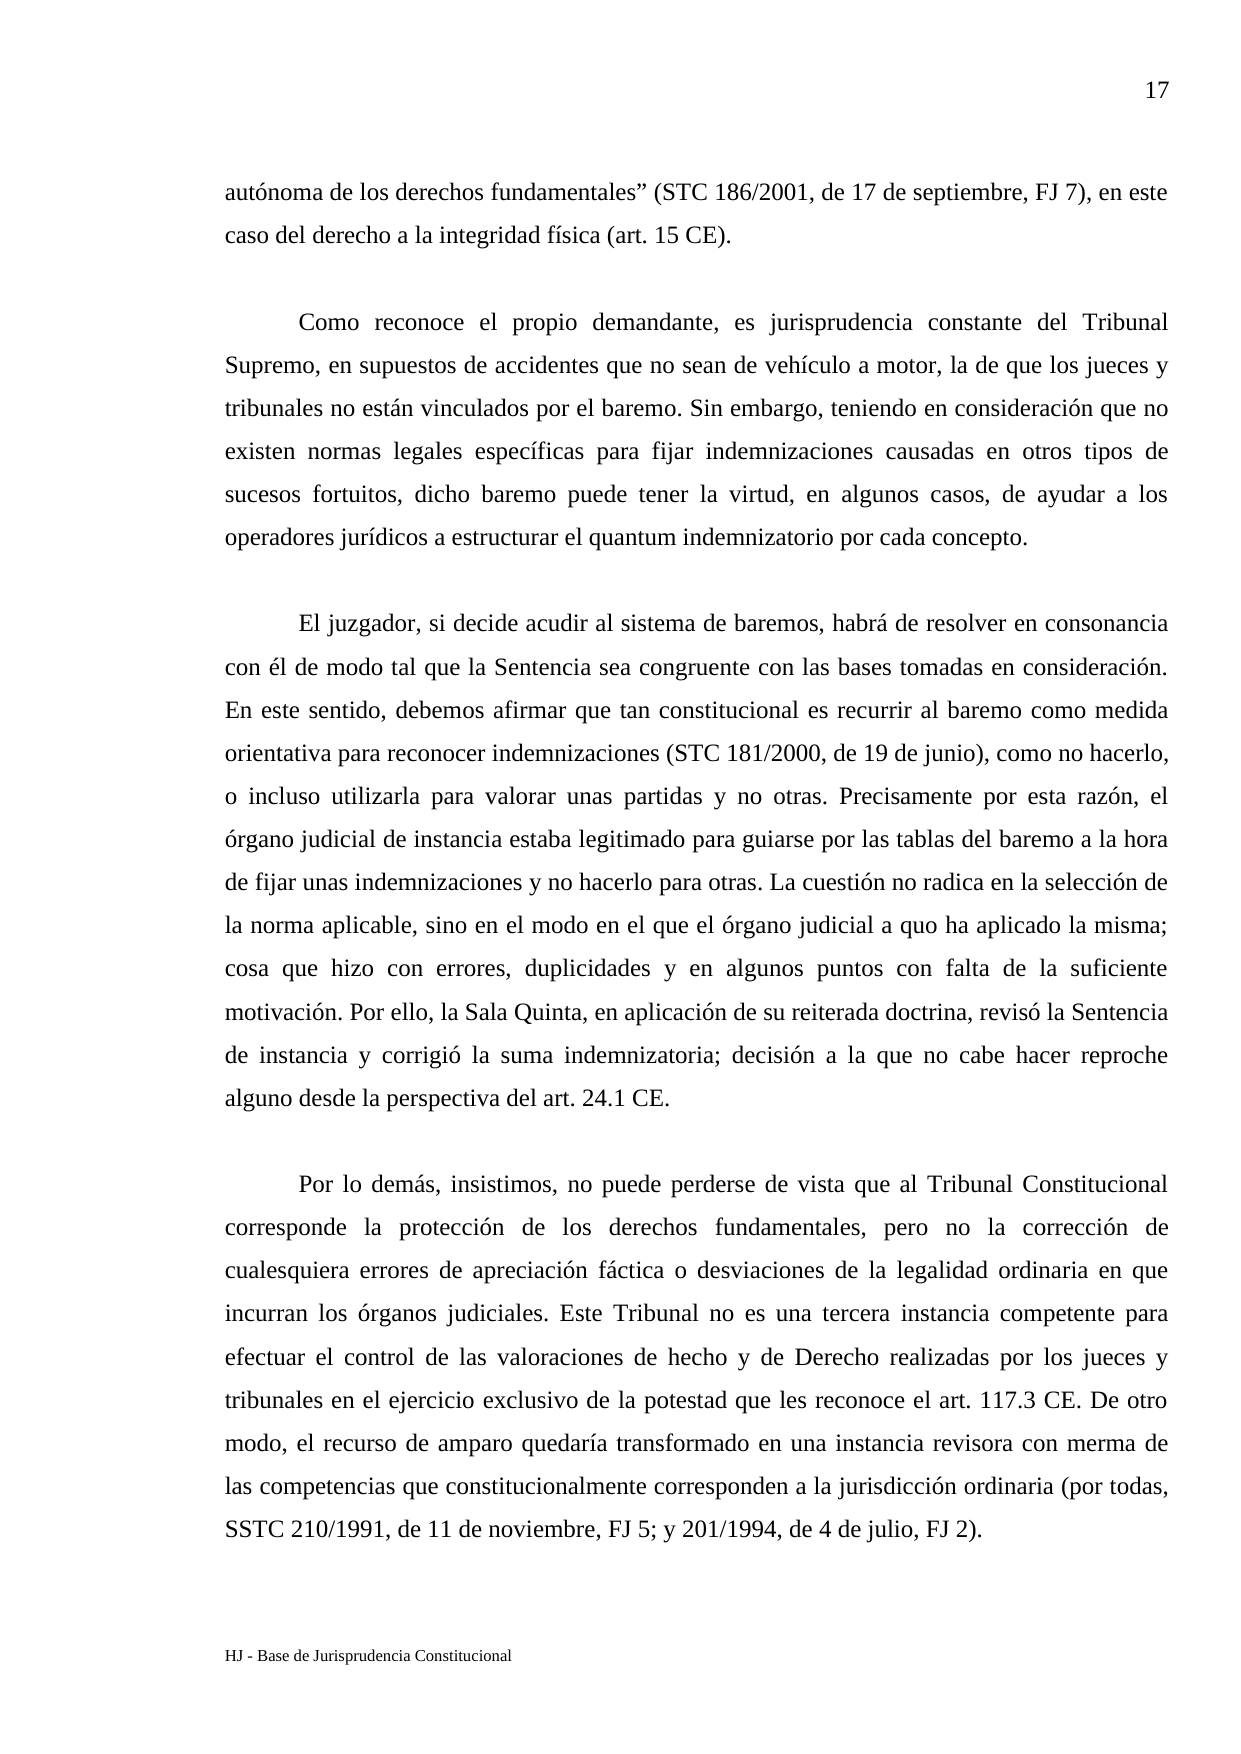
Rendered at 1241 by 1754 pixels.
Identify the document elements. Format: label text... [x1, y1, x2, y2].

text Por lo demás, insistimos, no puede perderse de vista que al Tribunal Constitucional corresponde la protección de los derechos fundamentales, pero no la corrección de cualesquiera errores de apreciación fáctica o desviaciones de la legalidad ordinaria en que incurran los órganos judiciales. Este Tribunal no es una tercera instancia competente para efectuar el control de las valoraciones de hecho y de Derecho realizadas por los jueces y tribunales en el ejercicio exclusivo de la potestad que les reconoce el art. 117.3 CE. De otro modo, el recurso de amparo quedaría transformado en una instancia revisora con merma de las competencias que constitucionalmente corresponden a la jurisdicción ordinaria (por todas, SSTC 210/1991, de 11 de noviembre, FJ 5; y 201/1994, de 4 de julio, FJ 2). [224, 1169, 1169, 1543]
text El juzgador, si decide acudir al sistema de baremos, habrá de resolver en consonancia con él de modo tal que la Sentencia sea congruente con las bases tomadas en consideración. En este sentido, debemos afirmar que tan constitucional es recurrir al baremo como medida orientativa para reconocer indemnizaciones (STC 181/2000, de 19 de junio), como no hacerlo, o incluso utilizarla para valorar unas partidas y no otras. Precisamente por esta razón, el órgano judicial de instancia estaba legitimado para guiarse por las tablas del baremo a la hora de fijar unas indemnizaciones y no hacerlo para otras. La cuestión no radica en la selección de la norma aplicable, sino en el modo en el que el órgano judicial a quo ha aplicado la misma; cosa que hizo con errores, duplicidades y en algunos puntos con falta de la suficiente motivación. Por ello, la Sala Quinta, en aplicación de su reiterada doctrina, revisó la Sentencia de instancia y corrigió la suma indemnizatoria; decisión a la que no cabe hacer reproche alguno desde la perspectiva del art. 24.1 CE. [224, 608, 1169, 1112]
text Como reconoce el propio demandante, es jurisprudencia constante del Tribunal Supremo, en supuestos de accidentes que no sean de vehículo a motor, la de que los jueces y tribunales no están vinculados por el baremo. Sin embargo, teniendo en consideración que no existen normas legales específicas para fijar indemnizaciones causadas en otros tipos de sucesos fortuitos, dicho baremo puede tener la virtud, en algunos casos, de ayudar a los operadores jurídicos a estructurar el quantum indemnizatorio por cada concepto. [224, 307, 1169, 551]
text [224, 177, 1169, 249]
